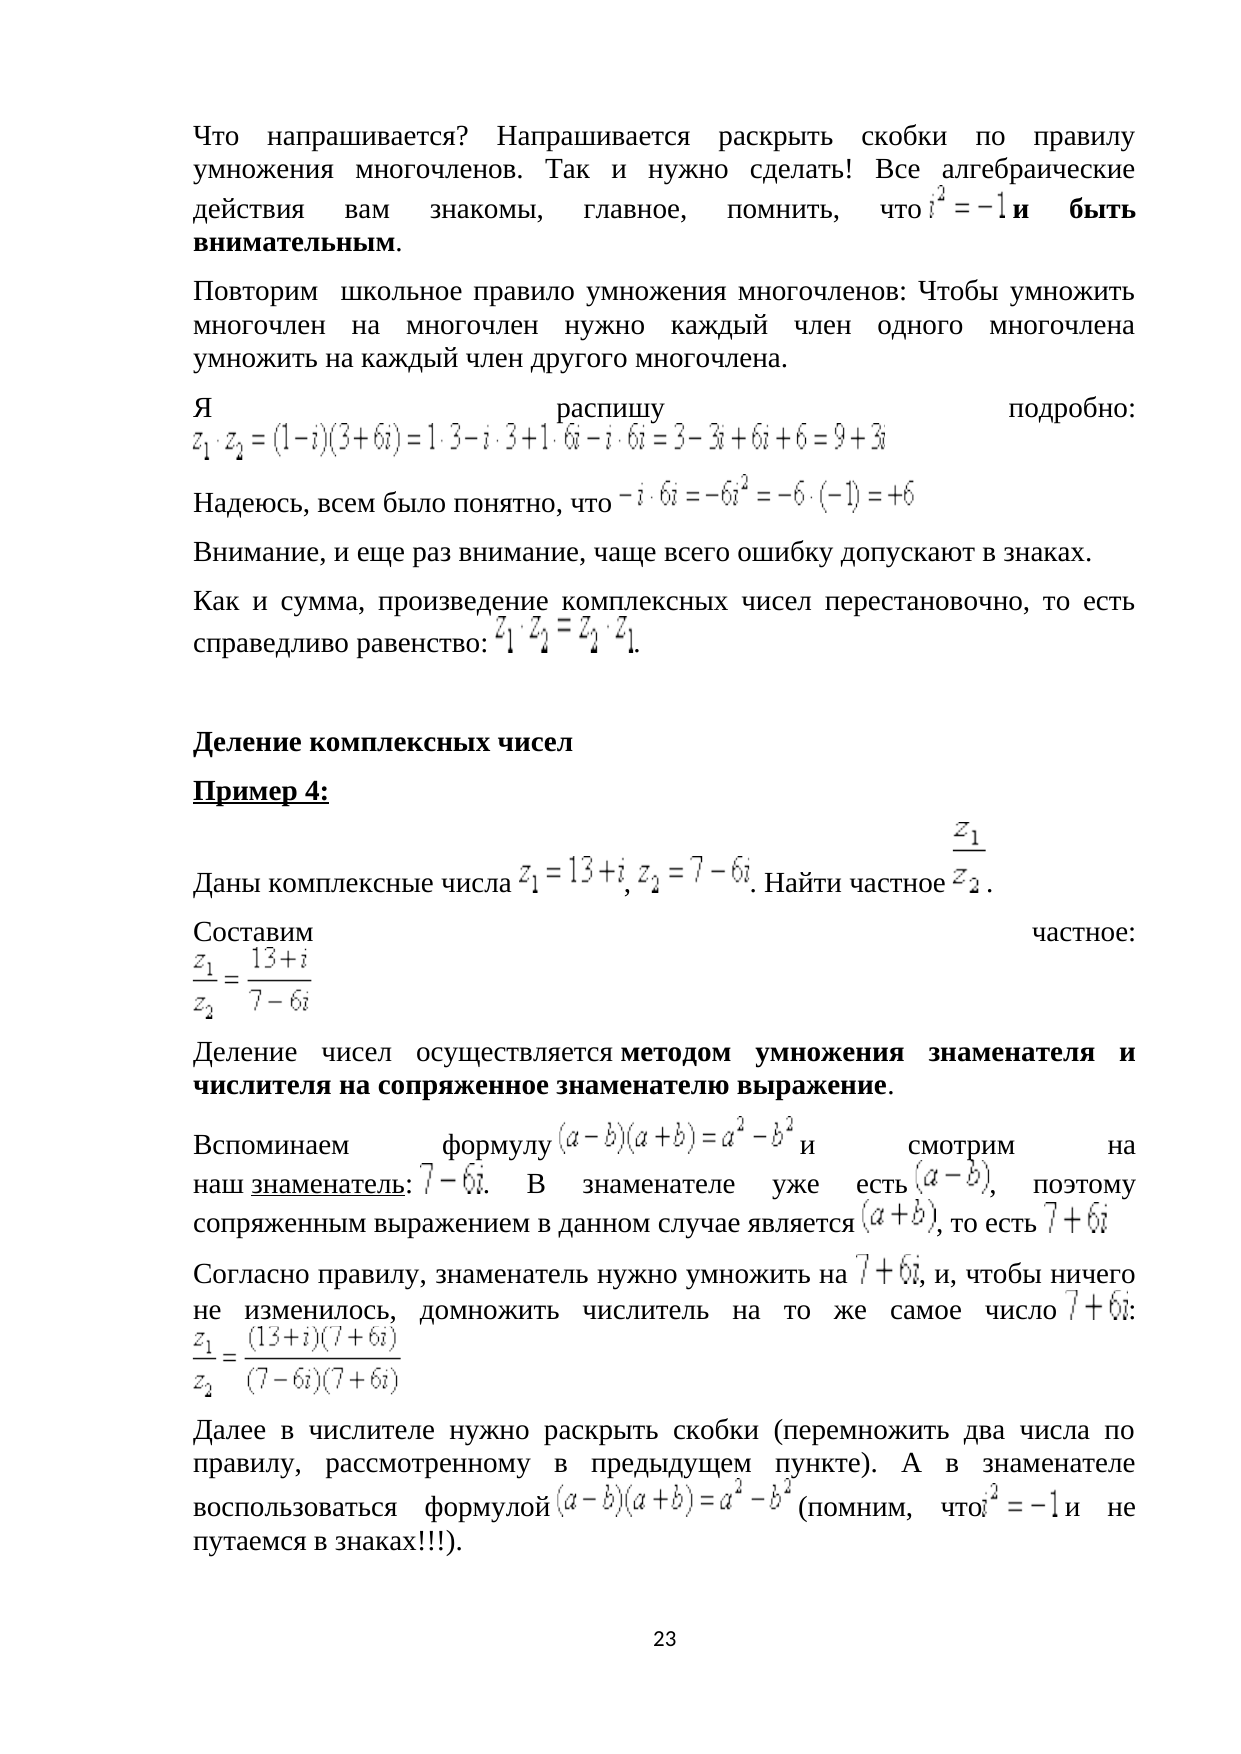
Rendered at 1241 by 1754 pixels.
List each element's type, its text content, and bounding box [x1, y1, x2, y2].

picture [519, 856, 624, 893]
picture [638, 856, 750, 893]
picture [619, 474, 914, 513]
picture [915, 1160, 990, 1194]
picture [982, 1483, 1058, 1517]
text Как и сумма, произведение комплексных чисел перестановочно, то есть справедливо равенство: . [193, 583, 1136, 659]
text Далее в числителе нужно раскрыть скобки (перемножить два числа по правилу, рассмотренному в предыдущем пункте). А в знаменателе воспользоваться формулой (помним, что и не путаемся в знаках!!!). [193, 1412, 1136, 1556]
picture [192, 947, 312, 1019]
picture [559, 1116, 793, 1154]
picture [495, 616, 634, 653]
picture [929, 185, 1005, 218]
picture [862, 1199, 936, 1233]
picture [952, 822, 986, 893]
text Составим частное: [193, 914, 1136, 1018]
picture [192, 423, 885, 460]
picture [1044, 1202, 1107, 1233]
picture [1065, 1290, 1128, 1320]
text Деление чисел осуществляется методом умножения знаменателя и числителя на сопряженное знаменателю выражение. [193, 1034, 1136, 1101]
picture [420, 1163, 483, 1194]
text Что напрашивается? Напрашивается раскрыть скобки по правилу умножения многочленов. Так и нужно сделать! Все алгебраические действия вам знакомы, главное, помнить, что и быть внимательным. [193, 118, 1136, 258]
picture [192, 1326, 401, 1397]
picture [557, 1478, 791, 1517]
text Деление комплексных чисел [193, 724, 1136, 757]
text Пример 4: [193, 773, 1136, 807]
text Повторим школьное правило умножения многочленов: Чтобы умножить многочлен на многочлен нужно каждый член одного многочлена умножить на каждый член другого многочлена. [193, 273, 1136, 374]
picture [856, 1254, 919, 1284]
text Вспоминаем формулу и смотрим на наш знаменатель: . В знаменателе уже есть , поэтому сопряженным выражением в данном случае является , то есть [193, 1117, 1136, 1238]
text Согласно правилу, знаменатель нужно умножить на , и, чтобы ничего не изменилось, домножить числитель на то же самое число : [193, 1254, 1136, 1396]
text Даны комплексные числа , . Найти частное . [193, 822, 1136, 899]
text Внимание, и еще раз внимание, чаще всего ошибку допускают в знаках. [193, 534, 1136, 568]
